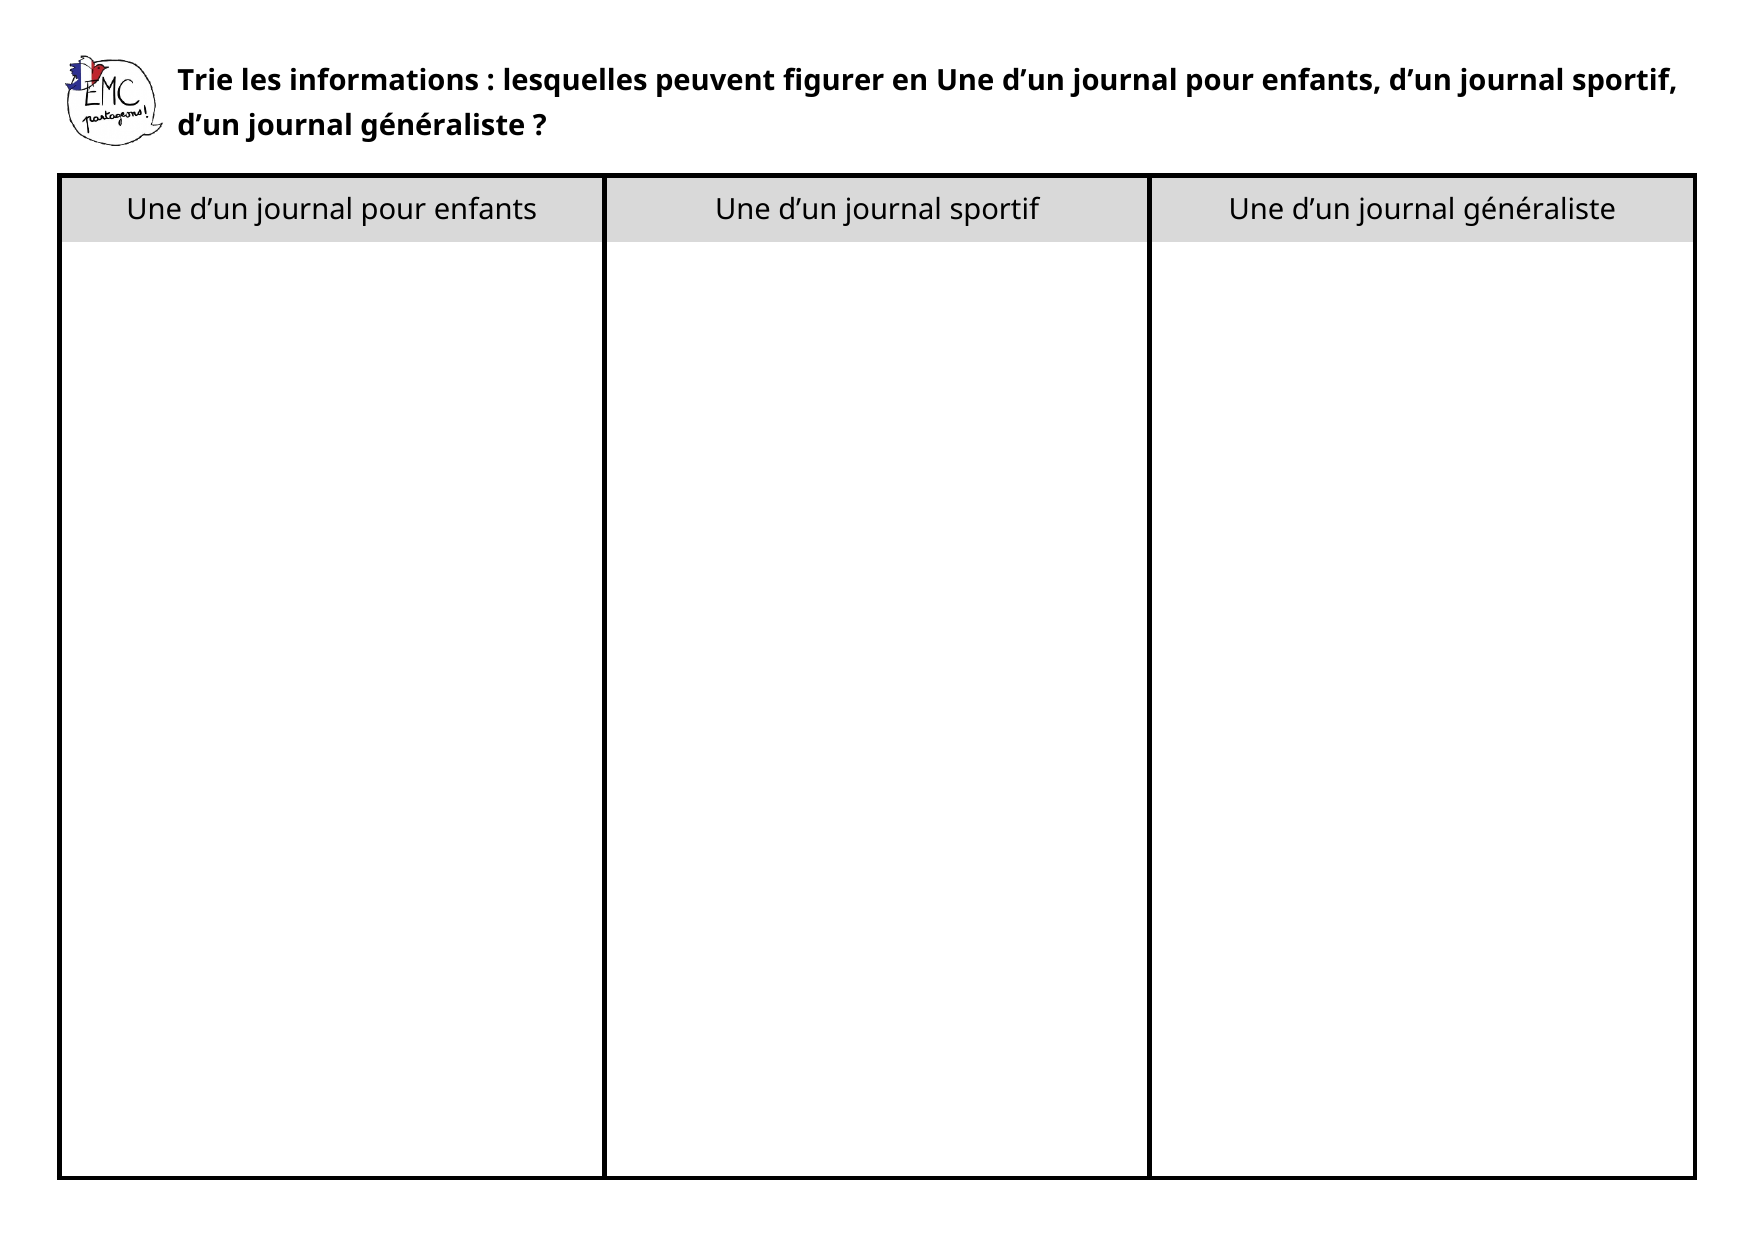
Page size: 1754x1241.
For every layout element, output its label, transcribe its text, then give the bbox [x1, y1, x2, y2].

table_cell [607, 242, 1147, 1176]
picture [59, 53, 168, 149]
table_header Une d’un journal sportif [607, 178, 1147, 242]
table_header Une d’un journal pour enfants [62, 178, 602, 242]
text d’un journal généraliste ? [177, 104, 1695, 144]
table_cell [62, 242, 602, 1176]
table_header Une d’un journal généraliste [1152, 178, 1693, 242]
table_cell [1152, 242, 1693, 1176]
text Trie les informations : lesquelles peuvent figurer en Une d’un journal pour enfants, d’un journal sportif, [177, 59, 1695, 99]
